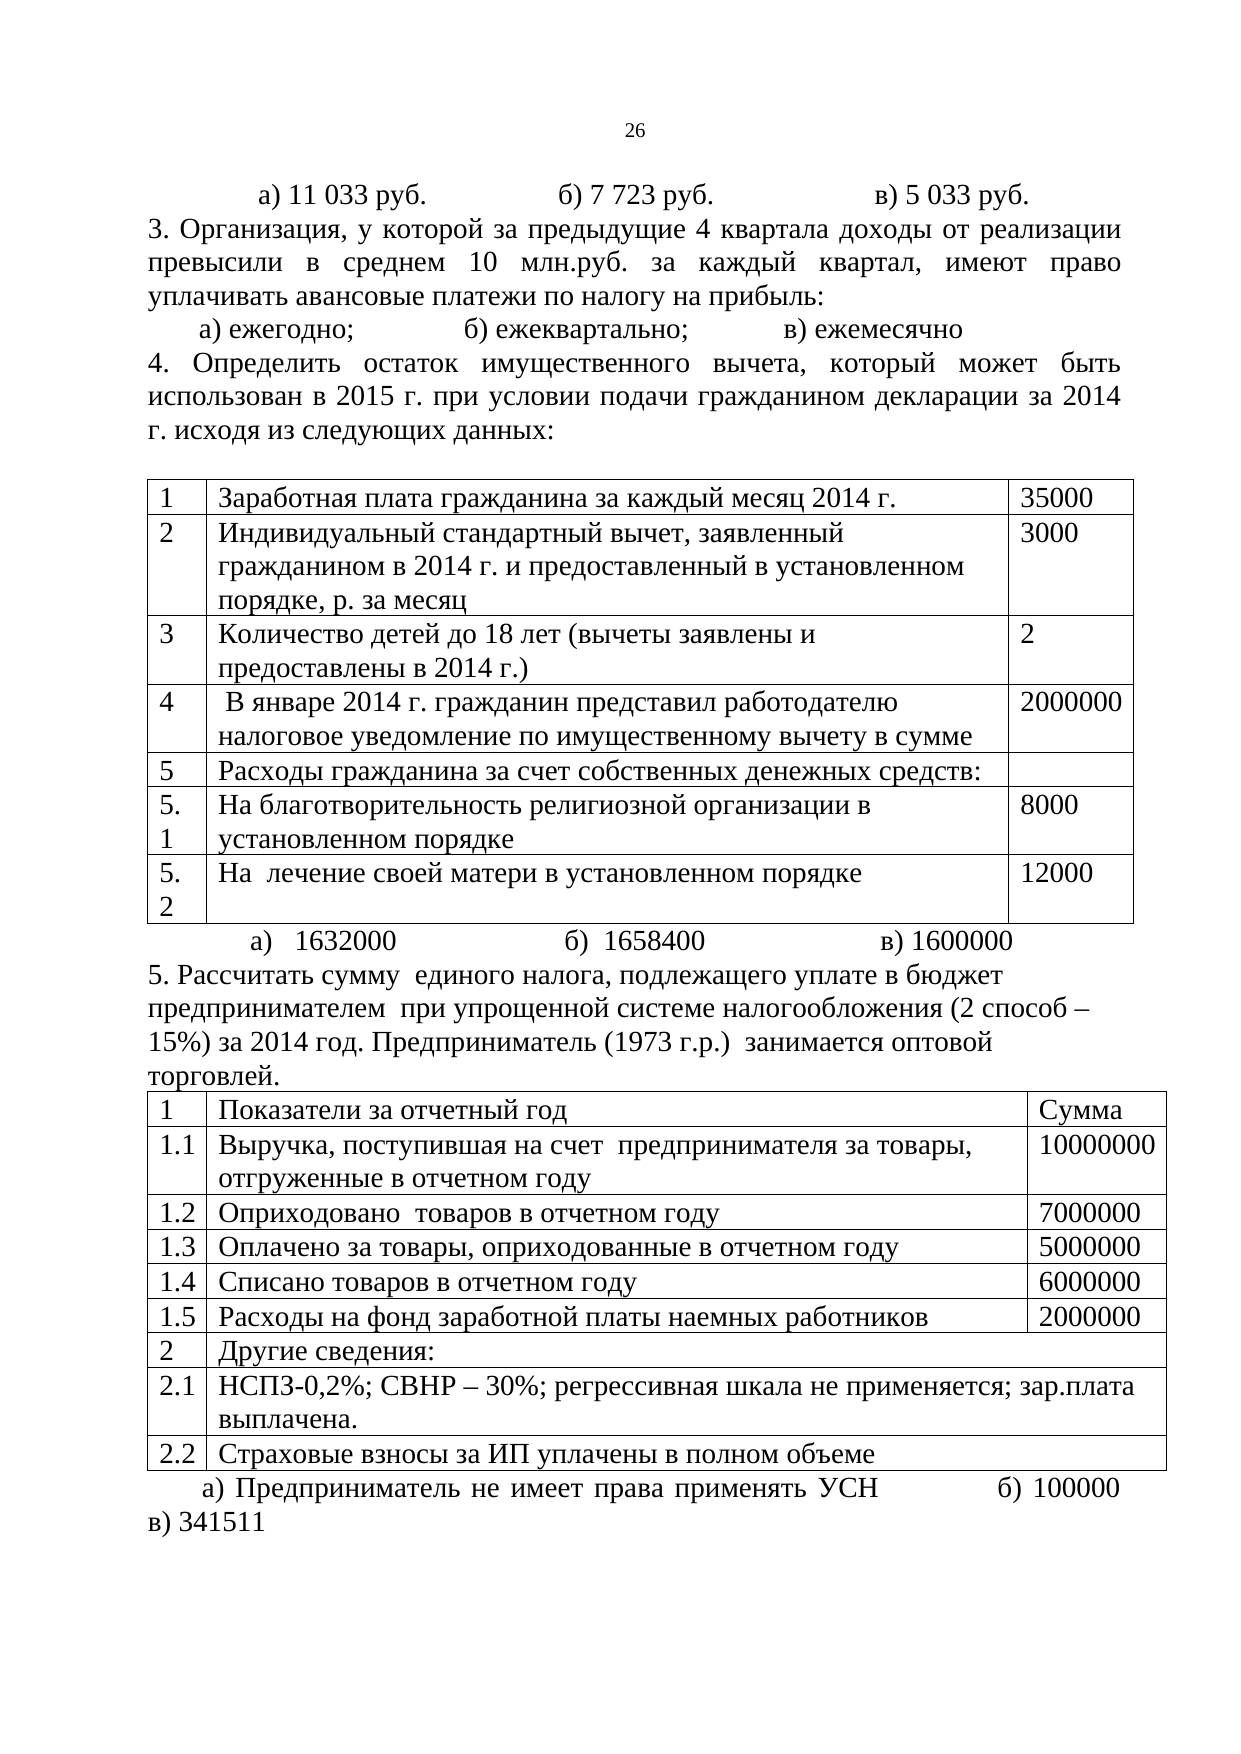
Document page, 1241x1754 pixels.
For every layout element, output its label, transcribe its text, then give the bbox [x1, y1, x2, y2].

table_cell 1.1 [148, 1127, 206, 1194]
table_cell 2 [148, 1333, 206, 1367]
table_cell [1009, 753, 1133, 786]
text 5. Рассчитать сумму единого налога, подлежащего уплате в бюджет предпринимателем при упрощенной системе налогообложения (2 способ – 15%) за 2014 год. Предприниматель (1973 г.р.) занимается оптовой торговлей. [148, 957, 1122, 1091]
text а) Предприниматель не имеет права применять УСН б) 100000 в) 341511 [148, 1471, 1122, 1538]
table_header Сумма [1028, 1092, 1166, 1126]
text 3. Организация, у которой за предыдущие 4 квартала доходы от реализации превысили в среднем 10 млн.руб. за каждый квартал, имеют право уплачивать авансовые платежи по налогу на прибыль: [148, 211, 1122, 311]
table_cell 6000000 [1028, 1264, 1166, 1298]
table_cell На лечение своей матери в установленном порядке [207, 855, 1008, 922]
table_cell 2.2 [148, 1436, 206, 1469]
table_cell 2 [1009, 616, 1133, 683]
table_header 1 [148, 480, 206, 514]
table_cell 5000000 [1028, 1230, 1166, 1263]
table_cell 4 [148, 685, 206, 752]
table_cell Индивидуальный стандартный вычет, заявленный гражданином в 2014 г. и предоставленный в установленном порядке, р. за месяц [207, 515, 1008, 615]
table_cell 3000 [1009, 515, 1133, 615]
table_cell 12000 [1009, 855, 1133, 922]
list а) ежегодно; б) ежеквартально; в) ежемесячно [148, 311, 1122, 345]
table_cell 1.4 [148, 1264, 206, 1298]
table_cell 5.2 [148, 855, 206, 922]
table_cell 3 [148, 616, 206, 683]
table_cell 1.3 [148, 1230, 206, 1263]
text а) 1632000 б) 1658400 в) 1600000 [148, 924, 1122, 957]
table_cell 2.1 [148, 1368, 206, 1435]
table_cell В январе 2014 г. гражданин представил работодателю налоговое уведомление по имущественному вычету в сумме [207, 685, 1008, 752]
table_cell Страховые взносы за ИП уплачены в полном объеме [207, 1436, 1166, 1469]
table_cell На благотворительность религиозной организации в установленном порядке [207, 787, 1008, 854]
table_cell Количество детей до 18 лет (вычеты заявлены и предоставлены в 2014 г.) [207, 616, 1008, 683]
table_header Показатели за отчетный год [207, 1092, 1027, 1126]
table_cell 8000 [1009, 787, 1133, 854]
table_cell 5 [148, 753, 206, 786]
table_cell 2000000 [1028, 1299, 1166, 1332]
table_header 1 [148, 1092, 206, 1126]
table_cell Списано товаров в отчетном году [207, 1264, 1027, 1298]
table_cell Оприходовано товаров в отчетном году [207, 1195, 1027, 1228]
table_cell Расходы гражданина за счет собственных денежных средств: [207, 753, 1008, 786]
table_cell НСПЗ-0,2%; СВНР – 30%; регрессивная шкала не применяется; зар.плата выплачена. [207, 1368, 1166, 1435]
table_cell 2 [148, 515, 206, 615]
table_cell Расходы на фонд заработной платы наемных работников [207, 1299, 1027, 1332]
table_cell 1.5 [148, 1299, 206, 1332]
table_cell 1.2 [148, 1195, 206, 1228]
table_header 35000 [1009, 480, 1133, 514]
table_cell Другие сведения: [207, 1333, 1166, 1367]
text 4. Определить остаток имущественного вычета, который может быть использован в 2015 г. при условии подачи гражданином декларации за 2014 г. исходя из следующих данных: [148, 345, 1122, 446]
table_cell 5.1 [148, 787, 206, 854]
table_cell Оплачено за товары, оприходованные в отчетном году [207, 1230, 1027, 1263]
table_header Заработная плата гражданина за каждый месяц 2014 г. [207, 480, 1008, 514]
table_cell 2000000 [1009, 685, 1133, 752]
table_cell 7000000 [1028, 1195, 1166, 1228]
table_cell Выручка, поступившая на счет предпринимателя за товары, отгруженные в отчетном году [207, 1127, 1027, 1194]
table_cell 10000000 [1028, 1127, 1166, 1194]
list а) 11 033 руб. б) 7 723 руб. в) 5 033 руб. [148, 177, 1122, 211]
